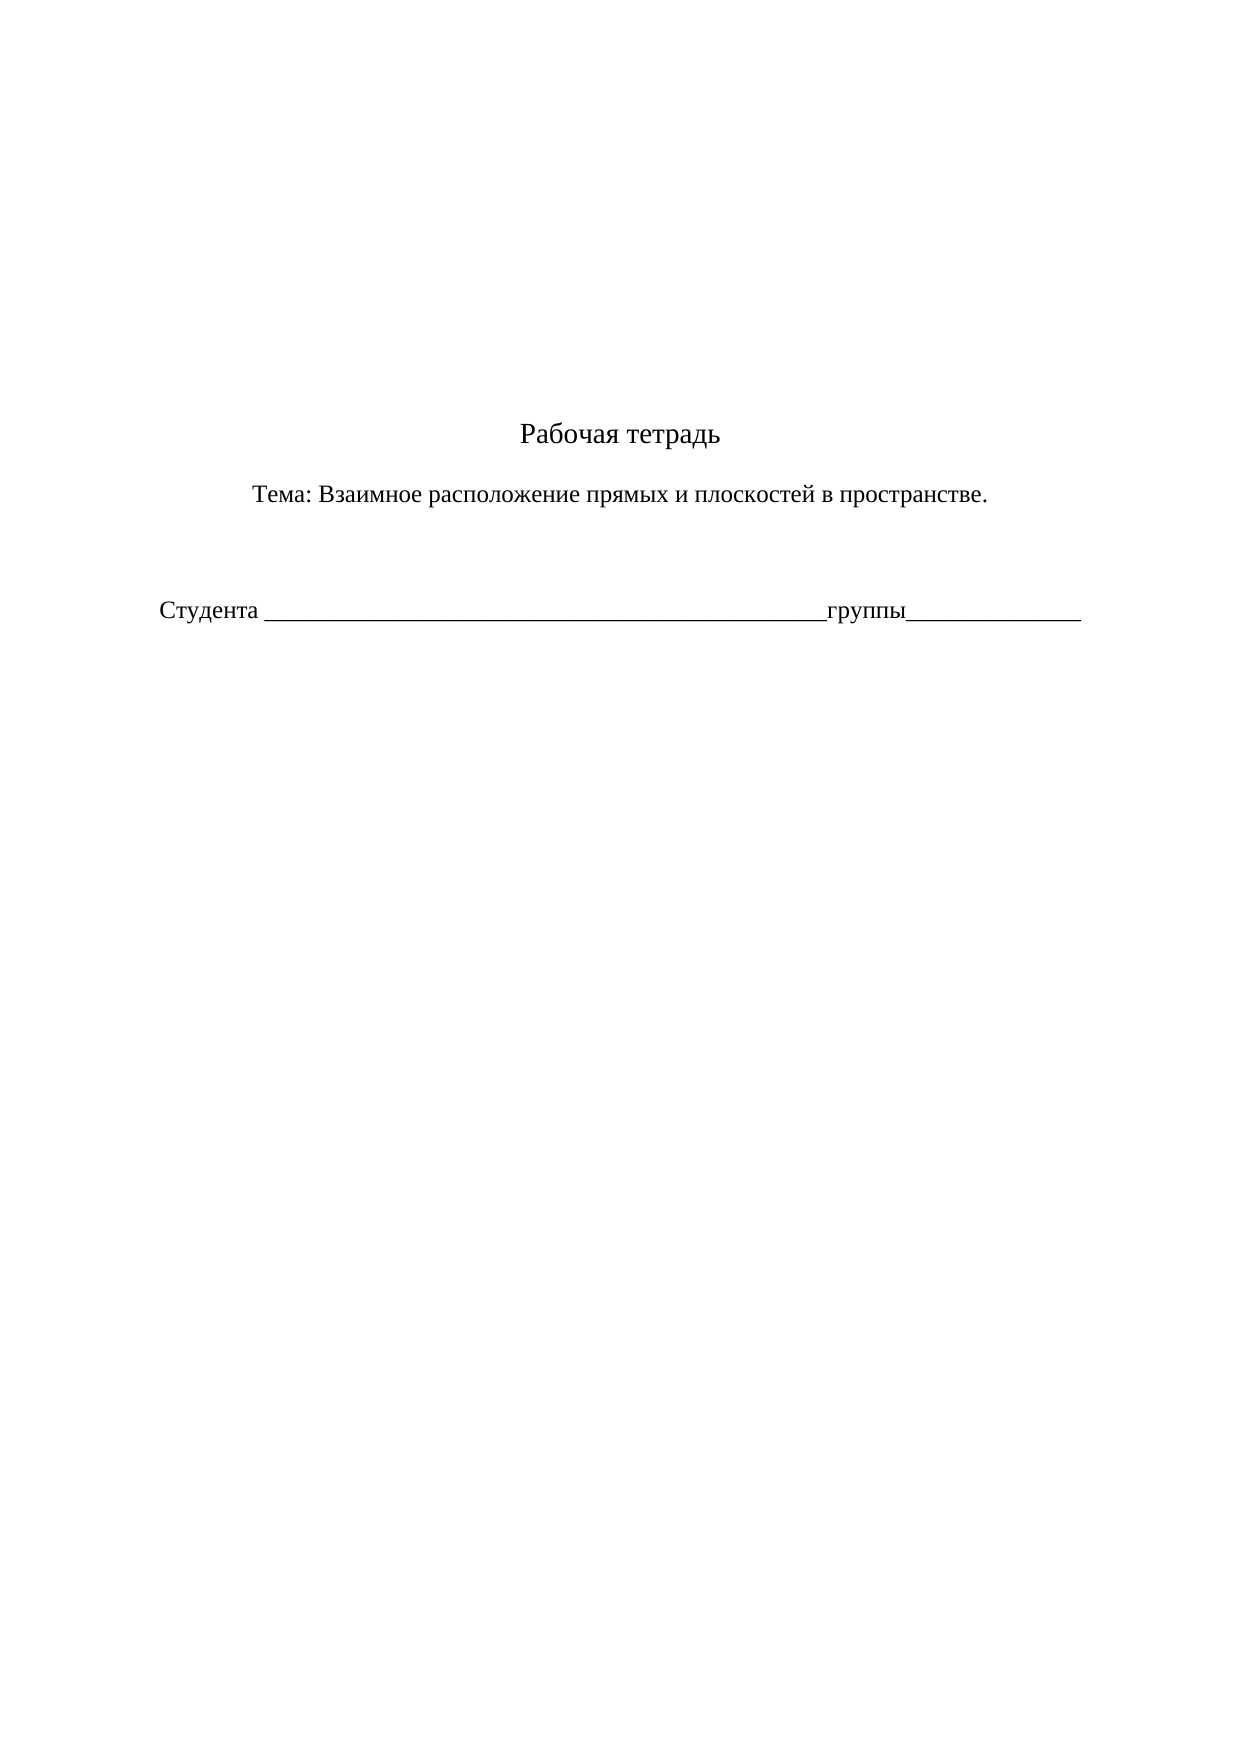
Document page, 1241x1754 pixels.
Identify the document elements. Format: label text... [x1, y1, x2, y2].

text Студента _____________________________________________группы______________ [59, 595, 1181, 624]
text Тема: Взаимное расположение прямых и плоскостей в пространстве. [59, 479, 1181, 508]
text Рабочая тетрадь [59, 416, 1181, 450]
